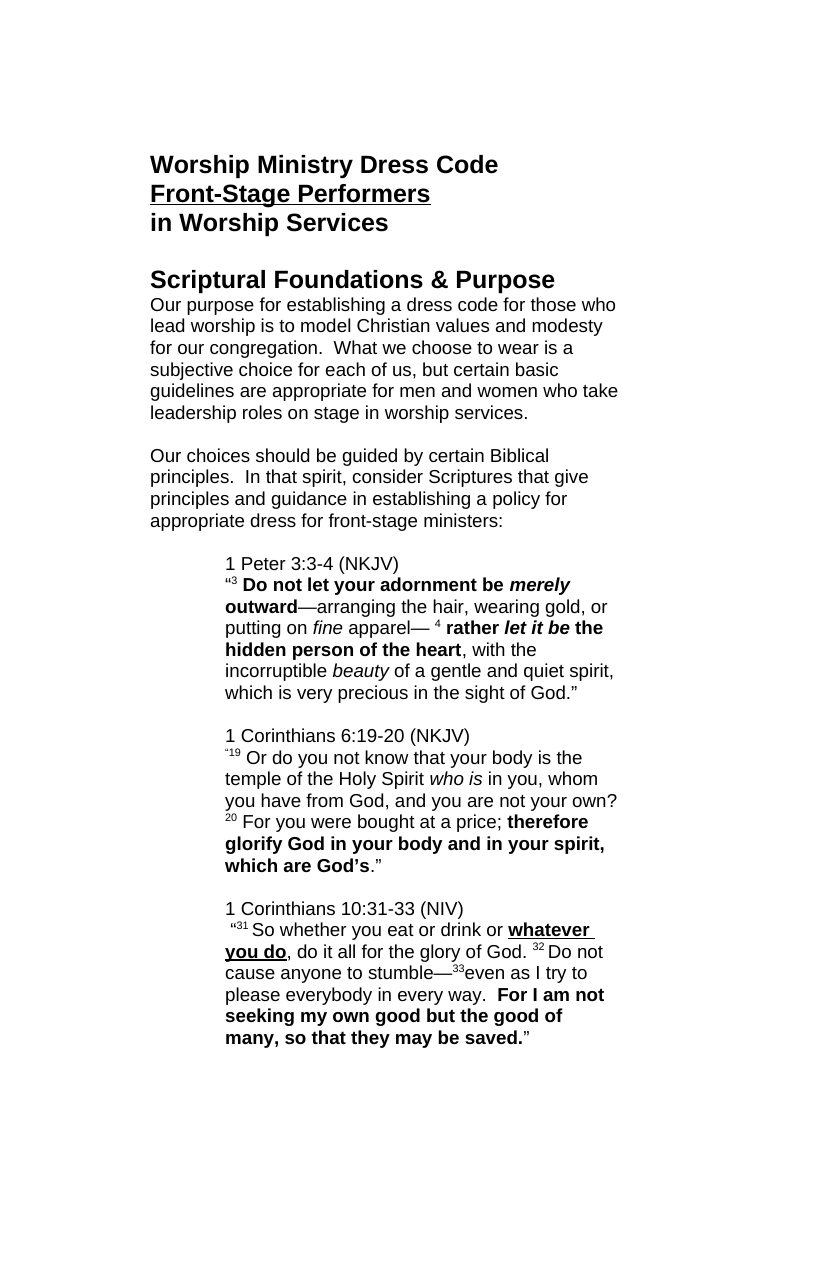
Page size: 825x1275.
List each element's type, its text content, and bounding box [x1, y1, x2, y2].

text Our choices should be guided by certain Biblical principles. In that spirit, consider Scriptures that give principles and guidance in establishing a policy for appropriate dress for front-stage ministers: [150, 445, 619, 531]
text 1 Corinthians 6:19-20 (NKJV) “19 Or do you not know that your body is the temple of the Holy Spirit who is in you, whom you have from God, and you are not your own? 20 For you were bought at a price; therefore glorify God in your body and in your spirit, which are God’s.” [225, 725, 619, 876]
subtitle in Worship Services [150, 207, 619, 236]
text 1 Peter 3:3-4 (NKJV) “3 Do not let your adornment be merely outward—arranging the hair, wearing gold, or putting on fine apparel— 4 rather let it be the hidden person of the heart, with the incorruptible beauty of a gentle and quiet spirit, which is very precious in the sight of God.” [225, 552, 619, 703]
subtitle Scriptural Foundations & Purpose [150, 265, 619, 294]
subtitle Front-Stage Performers [150, 179, 619, 207]
text Worship Ministry Dress Code [150, 150, 619, 179]
text Our purpose for establishing a dress code for those who lead worship is to model Christian values and modesty for our congregation. What we choose to wear is a subjective choice for each of us, but certain basic guidelines are appropriate for men and women who take leadership roles on stage in worship services. [150, 294, 619, 423]
text “31 So whether you eat or drink or whatever you do, do it all for the glory of God. 32 Do not cause anyone to stumble—33even as I try to please everybody in every way. For I am not seeking my own good but the good of many, so that they may be saved.” [225, 919, 619, 1048]
text 1 Corinthians 10:31-33 (NIV) [150, 897, 619, 919]
